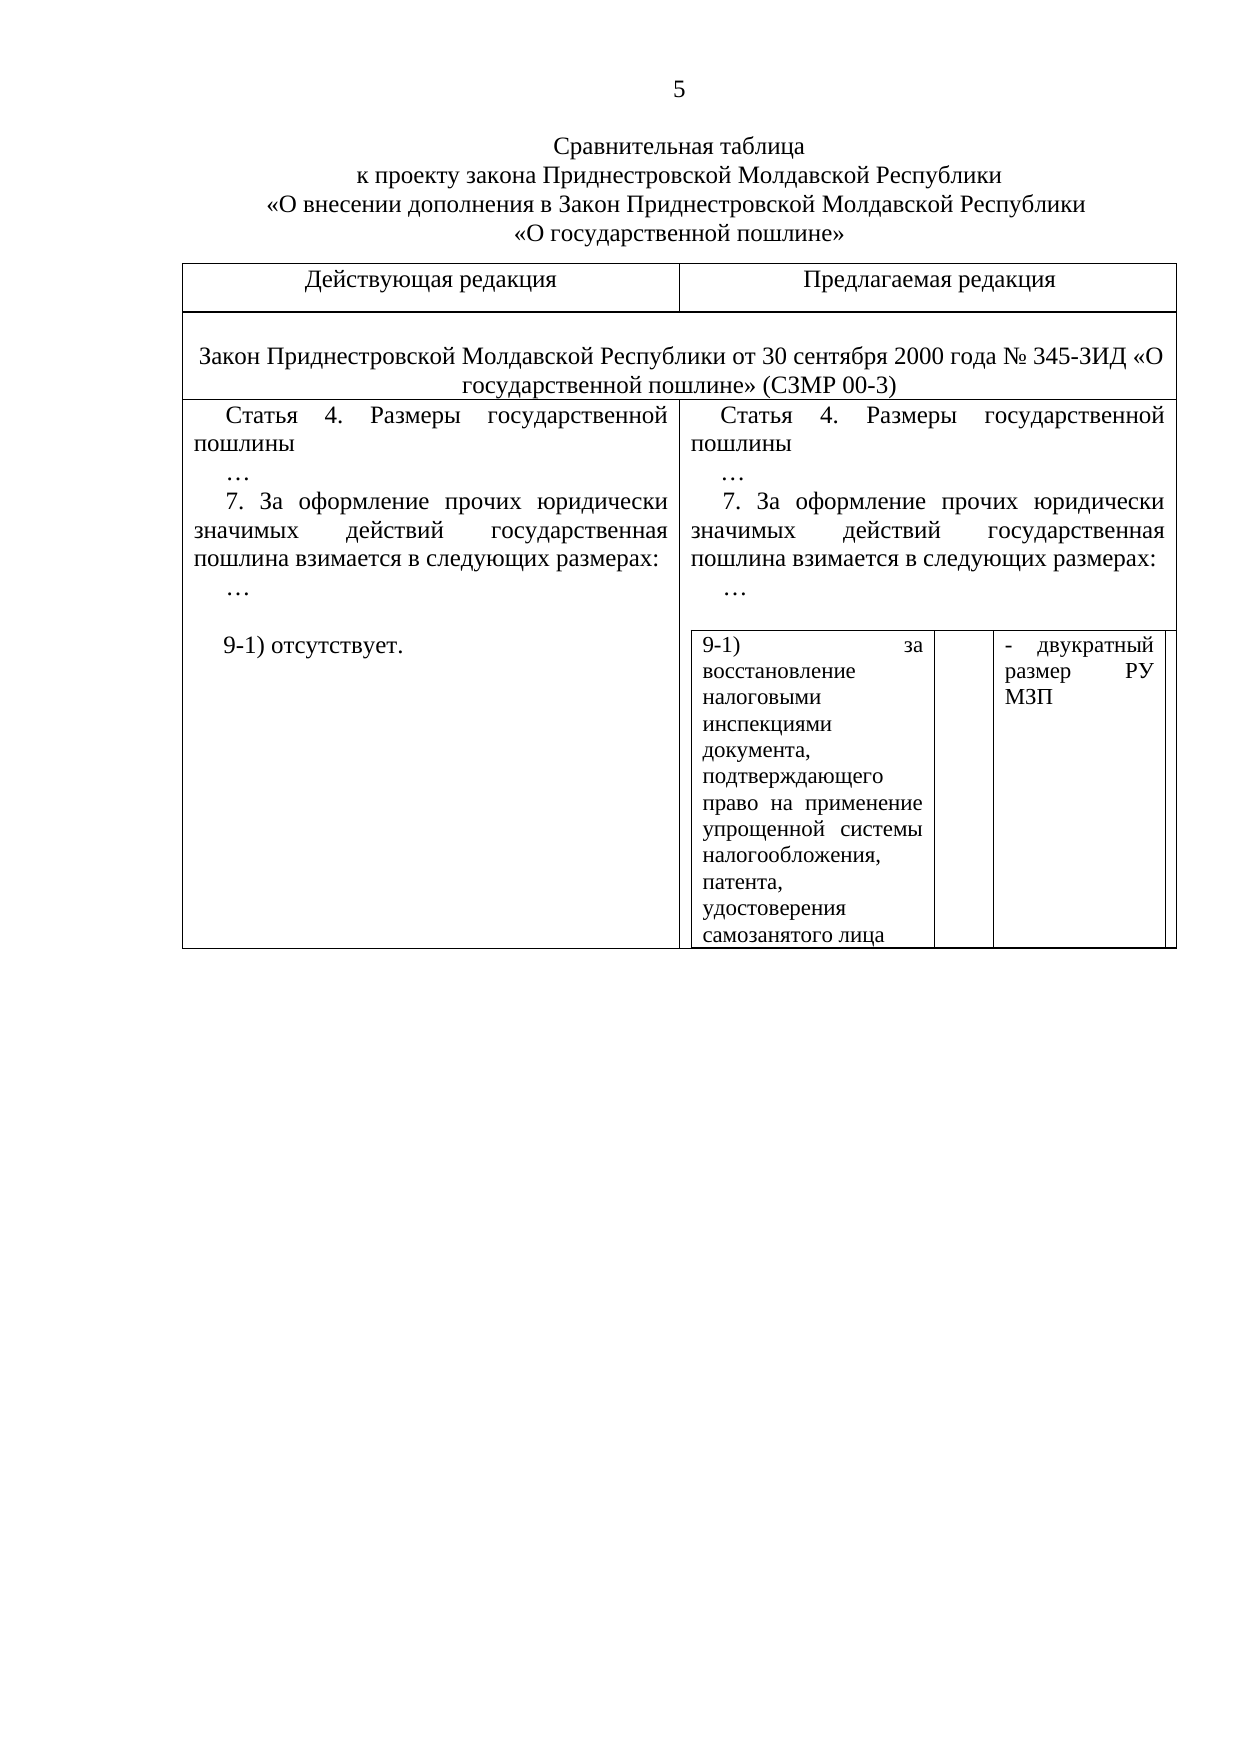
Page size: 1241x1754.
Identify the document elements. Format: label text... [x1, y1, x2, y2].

table_cell Закон Приднестровской Молдавской Республики от 30 сентября 2000 года № 345-ЗИД «О государственной пошлине» (СЗМР 00-3) [183, 313, 1176, 399]
table_header Действующая редакция [183, 264, 679, 311]
table_header Предлагаемая редакция [680, 264, 1176, 311]
text Сравнительная таблица [177, 131, 1181, 160]
table_cell Статья 4. Размеры государственной пошлины … 7. За оформление прочих юридически значимых действий государственная пошлина взимается в следующих размерах: … 9-1) отсутствует. [183, 400, 679, 948]
text к проекту закона Приднестровской Молдавской Республики [177, 160, 1181, 189]
text «О внесении дополнения в Закон Приднестровской Молдавской Республики «О государственной пошлине» [177, 189, 1181, 246]
table_cell Статья 4. Размеры государственной пошлины … 7. За оформление прочих юридически значимых действий государственная пошлина взимается в следующих размерах: … [680, 400, 1176, 948]
